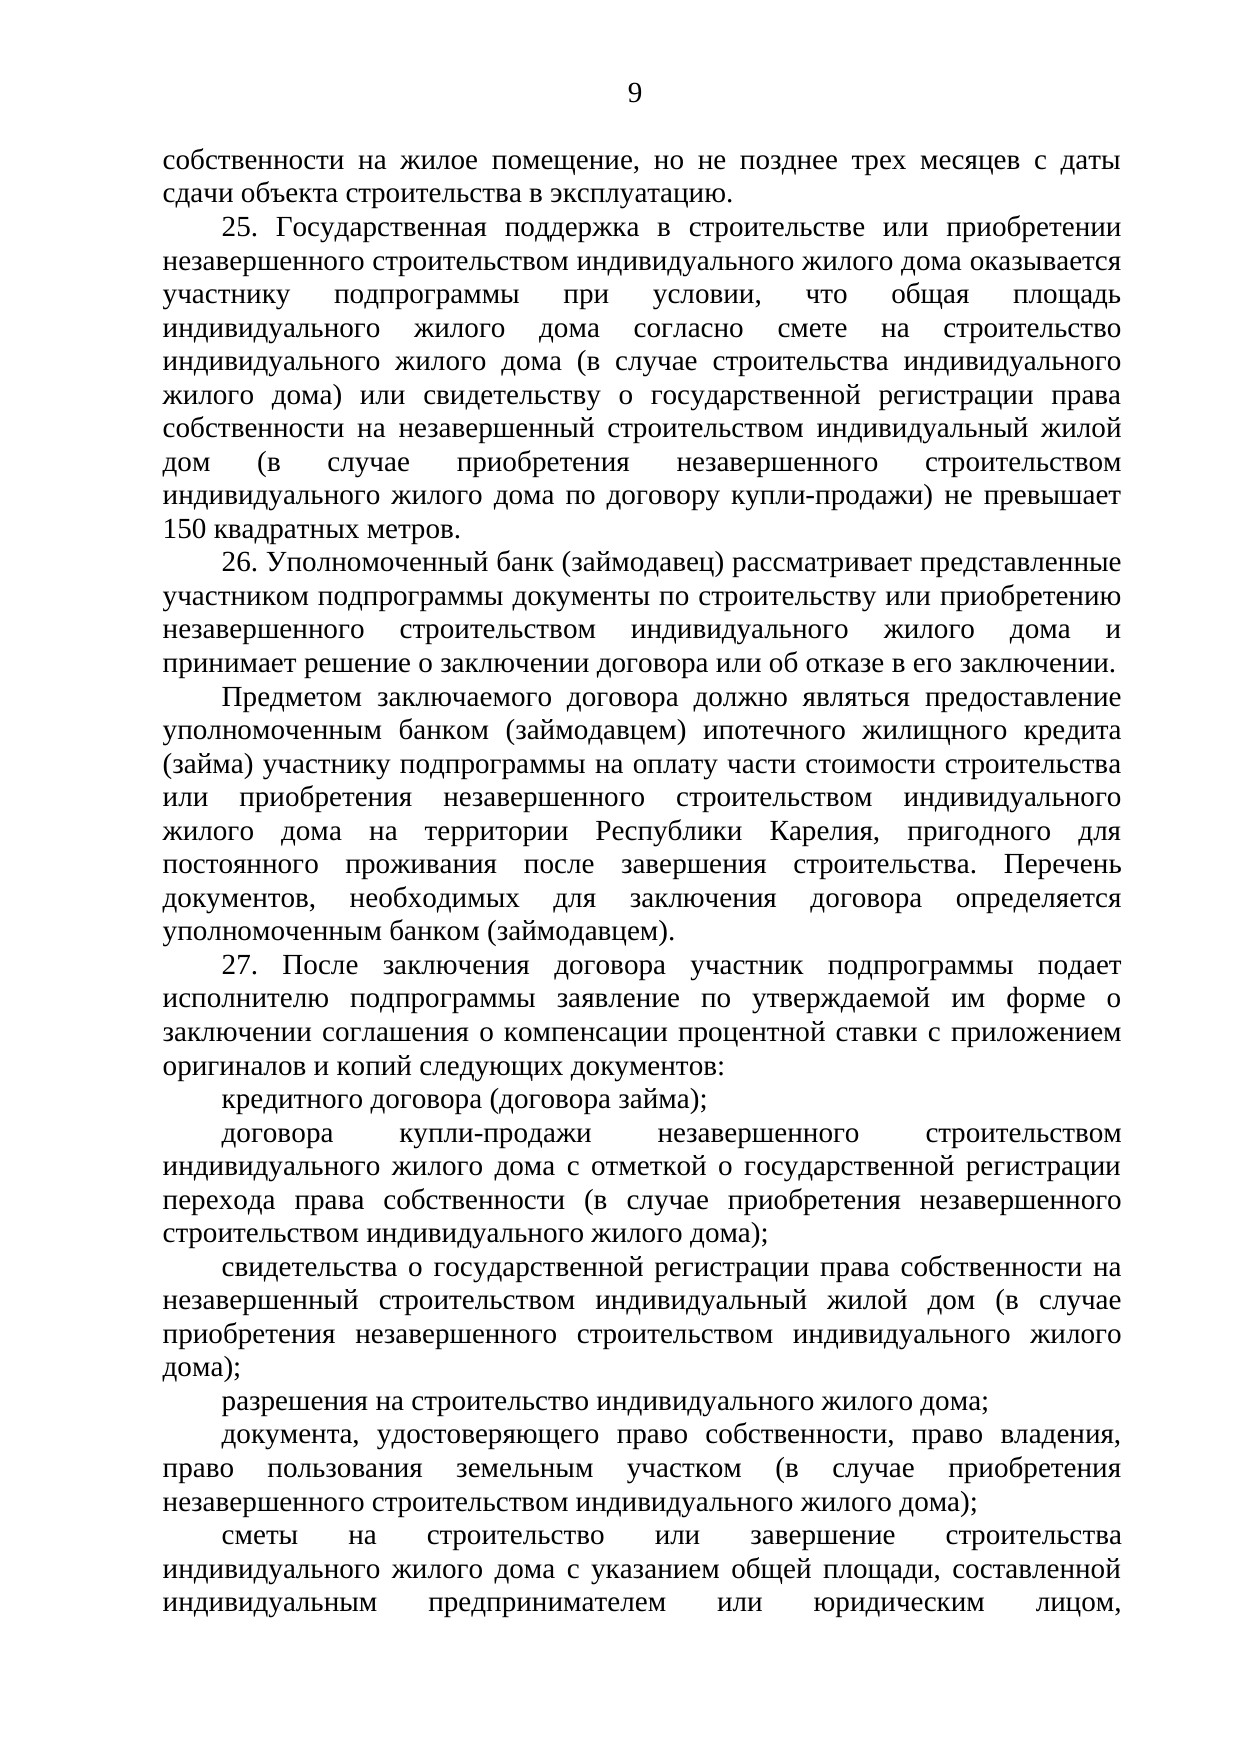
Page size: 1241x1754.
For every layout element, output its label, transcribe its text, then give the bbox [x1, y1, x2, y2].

text разрешения на строительство индивидуального жилого дома; [162, 1383, 1122, 1417]
text кредитного договора (договора займа); [162, 1081, 1122, 1115]
text 25. Государственная поддержка в строительстве или приобретении незавершенного строительством индивидуального жилого дома оказывается участнику подпрограммы при условии, что общая площадь индивидуального жилого дома согласно смете на строительство индивидуального жилого дома (в случае строительства индивидуального жилого дома) или свидетельству о государственной регистрации права собственности на незавершенный строительством индивидуальный жилой дом (в случае приобретения незавершенного строительством индивидуального жилого дома по договору купли-продажи) не превышает 150 квадратных метров. [162, 209, 1122, 544]
text Предметом заключаемого договора должно являться предоставление уполномоченным банком (займодавцем) ипотечного жилищного кредита (займа) участнику подпрограммы на оплату части стоимости строительства или приобретения незавершенного строительством индивидуального жилого дома на территории Республики Карелия, пригодного для постоянного проживания после завершения строительства. Перечень документов, необходимых для заключения договора определяется уполномоченным банком (займодавцем). [162, 679, 1122, 947]
text документа, удостоверяющего право собственности, право владения, право пользования земельным участком (в случае приобретения незавершенного строительством индивидуального жилого дома); [162, 1417, 1122, 1517]
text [162, 1517, 1122, 1618]
text 27. После заключения договора участник подпрограммы подает исполнителю подпрограммы заявление по утверждаемой им форме о заключении соглашения о компенсации процентной ставки с приложением оригиналов и копий следующих документов: [162, 947, 1122, 1081]
text свидетельства о государственной регистрации права собственности на незавершенный строительством индивидуальный жилой дом (в случае приобретения незавершенного строительством индивидуального жилого дома); [162, 1249, 1122, 1383]
text 26. Уполномоченный банк (займодавец) рассматривает представленные участником подпрограммы документы по строительству или приобретению незавершенного строительством индивидуального жилого дома и принимает решение о заключении договора или об отказе в его заключении. [162, 544, 1122, 679]
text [162, 142, 1122, 209]
text договора купли-продажи незавершенного строительством индивидуального жилого дома с отметкой о государственной регистрации перехода права собственности (в случае приобретения незавершенного строительством индивидуального жилого дома); [162, 1115, 1122, 1249]
